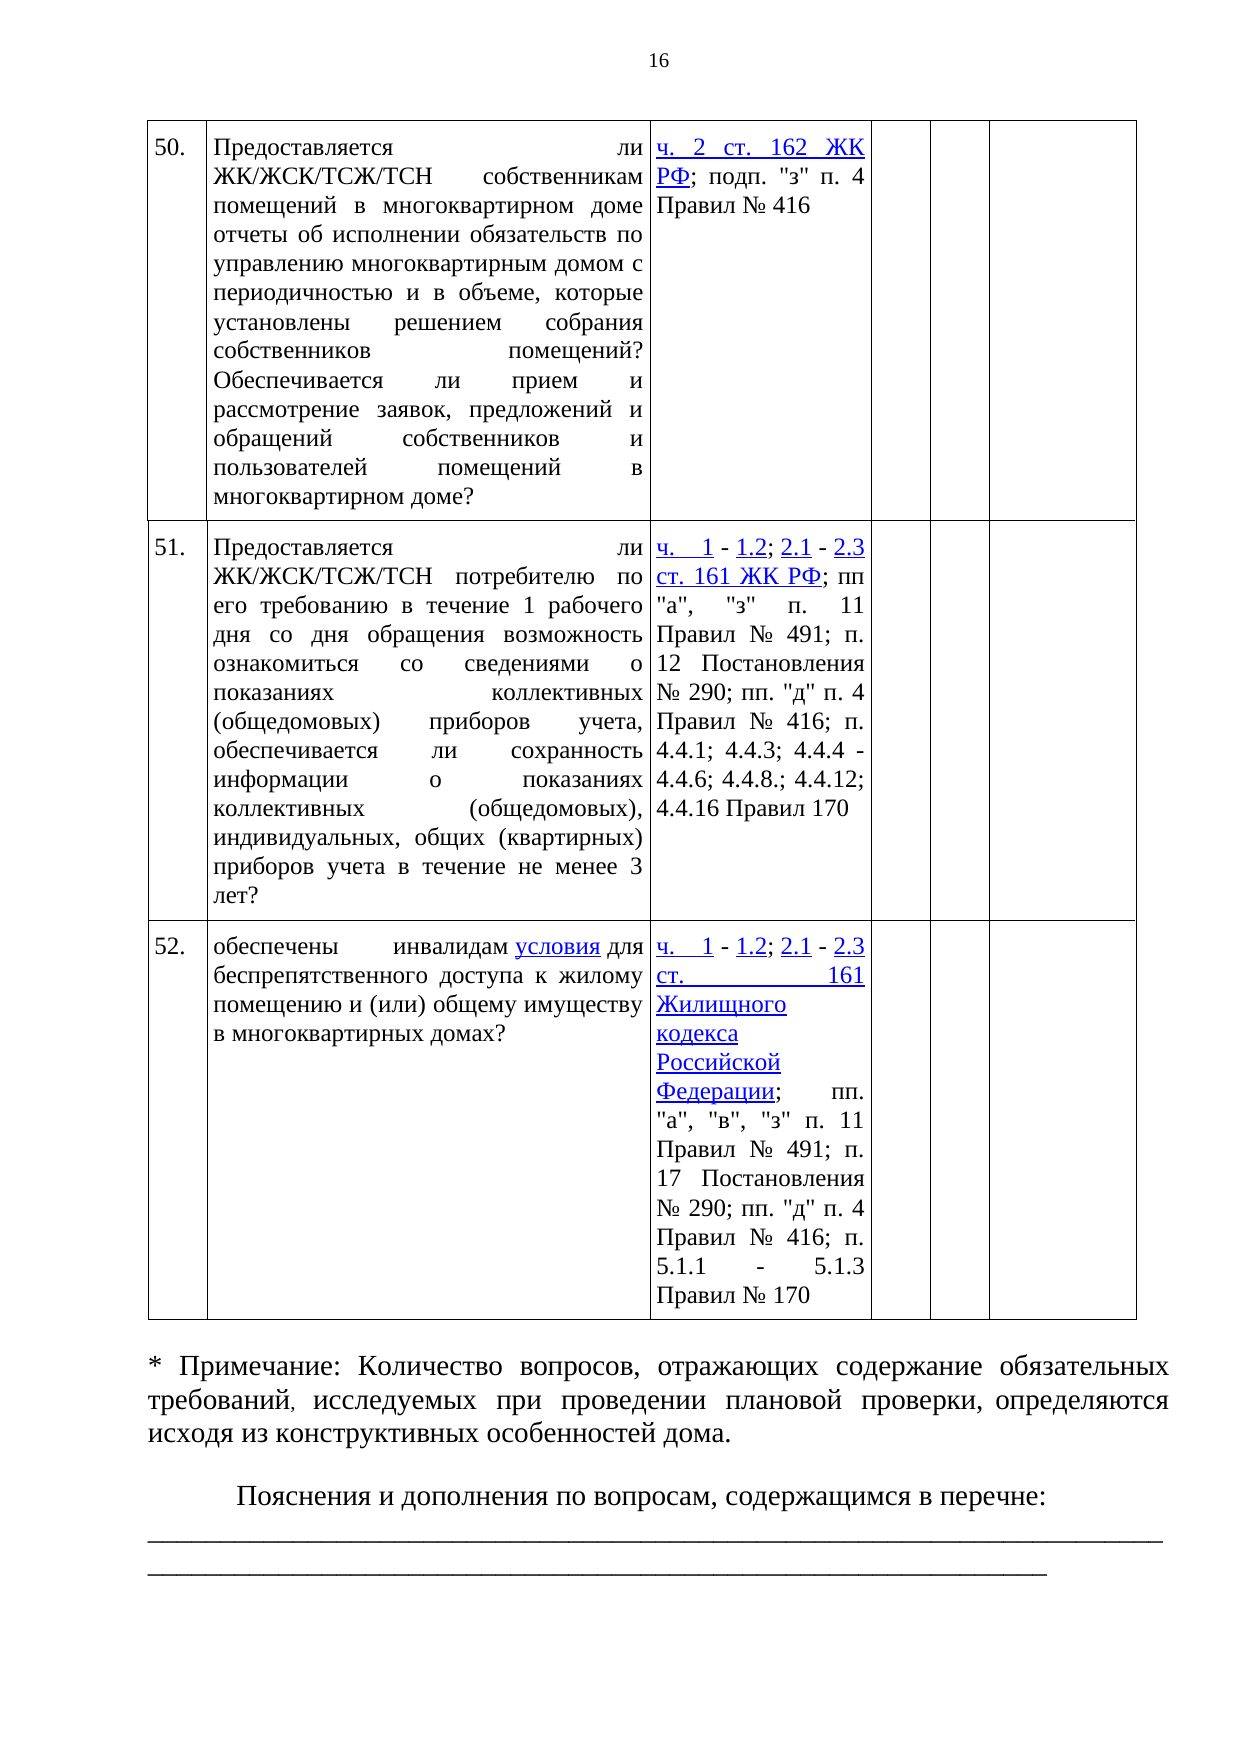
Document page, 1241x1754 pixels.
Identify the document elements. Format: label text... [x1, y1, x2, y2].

table_cell 52. [149, 921, 207, 1319]
table_cell [872, 521, 930, 920]
table_cell Предоставляется ли ЖК/ЖСК/ТСЖ/ТСН потребителю по его требованию в течение 1 рабочего дня со дня обращения возможность ознакомиться со сведениями о показаниях коллективных (общедомовых) приборов учета, обеспечивается ли сохранность информации о показаниях коллективных (общедомовых), индивидуальных, общих (квартирных) приборов учета в течение не менее 3 лет? [208, 521, 650, 920]
table_cell Предоставляется ли ЖК/ЖСК/ТСЖ/ТСН собственникам помещений в многоквартирном доме отчеты об исполнении обязательств по управлению многоквартирным домом с периодичностью и в объеме, которые установлены решением собрания собственников помещений? Обеспечивается ли прием и рассмотрение заявок, предложений и обращений собственников и пользователей помещений в многоквартирном доме? [207, 121, 650, 520]
table_cell [872, 121, 930, 520]
table_cell [931, 121, 989, 520]
text * Примечание: Количество вопросов, отражающих содержание обязательных требований, исследуемых при проведении плановой проверки, определяются исходя из конструктивных особенностей дома. [148, 1349, 1169, 1449]
table_cell [931, 521, 989, 920]
table_cell [990, 520, 1136, 920]
table_cell ч. 1 - 1.2; 2.1 - 2.3 ст. 161 ЖК РФ; пп "а", "з" п. 11 Правил № 491; п. 12 Постановления № 290; пп. "д" п. 4 Правил № 416; п. 4.4.1; 4.4.3; 4.4.4 - 4.4.6; 4.4.8.; 4.4.12; 4.4.16 Правил 170 [651, 521, 871, 920]
table_cell обеспечены инвалидам условия для беспрепятственного доступа к жилому помещению и (или) общему имуществу в многоквартирных домах? [208, 921, 650, 1319]
table_cell [990, 121, 1136, 520]
table_cell 51. [149, 521, 207, 920]
text Пояснения и дополнения по вопросам, содержащимся в перечне: [148, 1478, 1169, 1512]
table_cell [872, 921, 930, 1319]
text ____________________________________________________________________________________________________________________________________ [148, 1512, 1169, 1579]
table_cell ч. 1 - 1.2; 2.1 - 2.3 ст. 161 Жилищного кодекса Российской Федерации; пп. "а", "в", "з" п. 11 Правил № 491; п. 17 Постановления № 290; пп. "д" п. 4 Правил № 416; п. 5.1.1 - 5.1.3 Правил № 170 [651, 921, 871, 1319]
table_cell 50. [148, 121, 206, 520]
table_cell [990, 920, 1136, 1319]
table_cell ч. 2 ст. 162 ЖК РФ; подп. "з" п. 4 Правил № 416 [651, 121, 871, 520]
table_cell [931, 921, 989, 1319]
